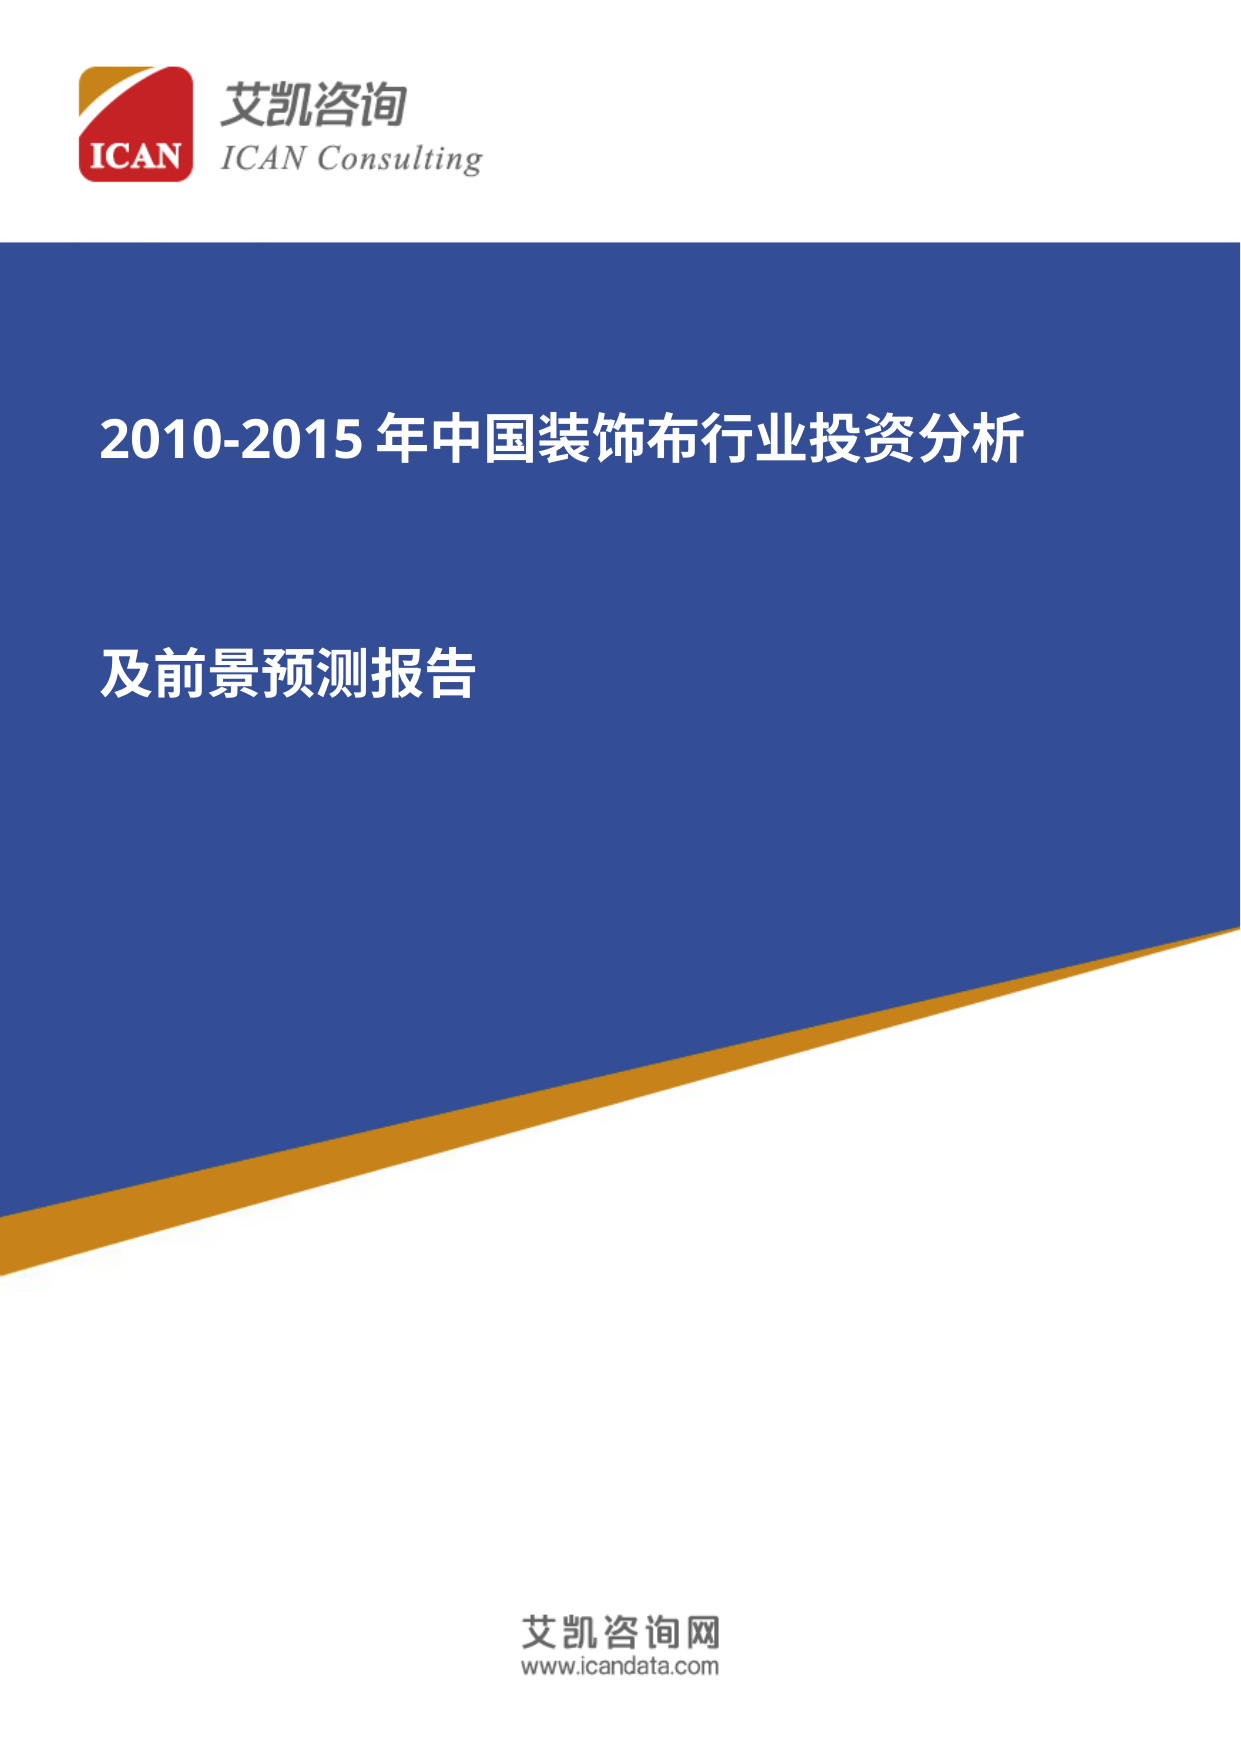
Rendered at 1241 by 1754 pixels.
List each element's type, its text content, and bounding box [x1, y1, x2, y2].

subtitle 2010-2015年中国装饰布行业投资分析及前景预测报告 [99, 386, 1053, 718]
picture [0, 5, 1241, 1754]
